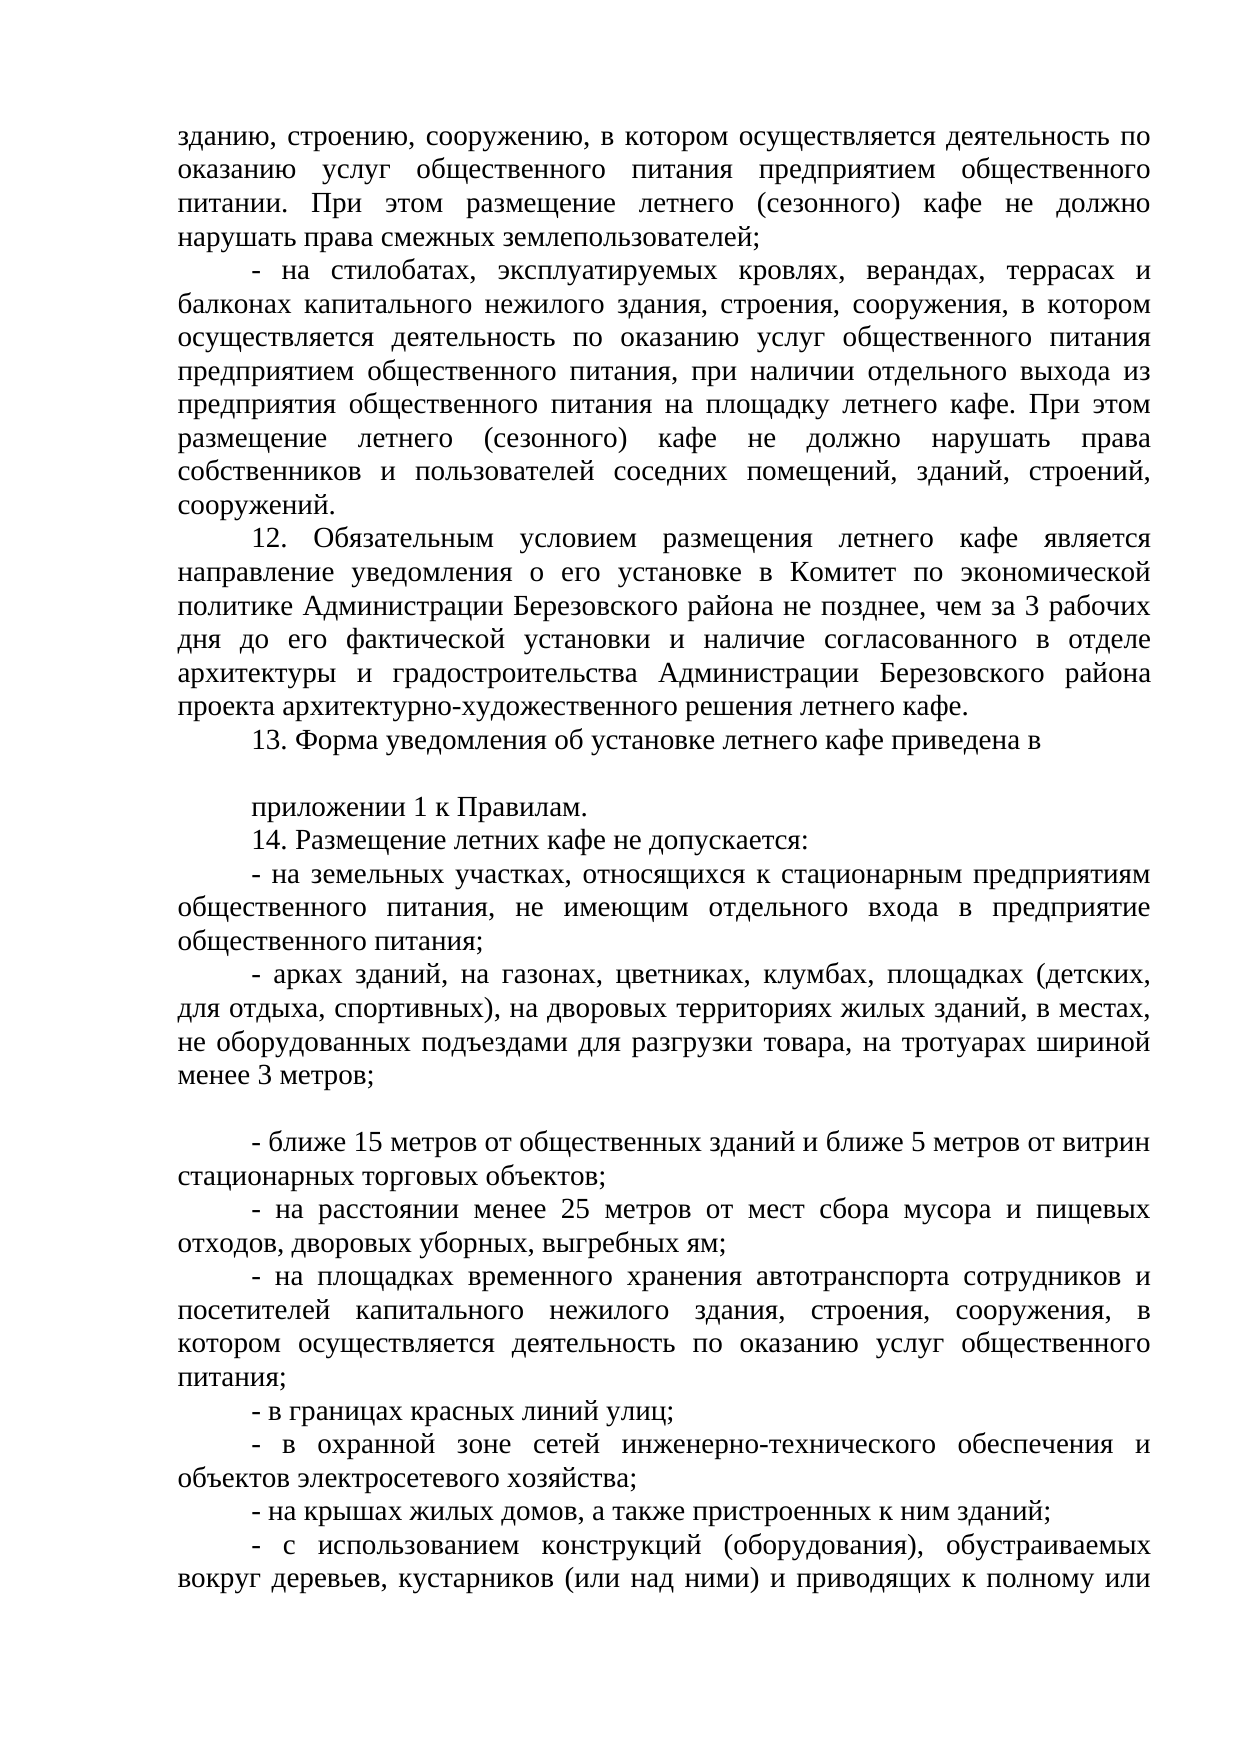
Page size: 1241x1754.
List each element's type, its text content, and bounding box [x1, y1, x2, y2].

text - на площадках временного хранения автотранспорта сотрудников и посетителей капитального нежилого здания, строения, сооружения, в котором осуществляется деятельность по оказанию услуг общественного питания; [177, 1258, 1152, 1393]
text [177, 118, 1152, 252]
text 14. Размещение летних кафе не допускается: [177, 822, 1152, 856]
text 12. Обязательным условием размещения летнего кафе является направление уведомления о его установке в Комитет по экономической политике Администрации Березовского района не позднее, чем за 3 рабочих дня до его фактической установки и наличие согласованного в отделе архитектуры и градостроительства Администрации Березовского района проекта архитектурно-художественного решения летнего кафе. [177, 521, 1152, 722]
text 13. Форма уведомления об установке летнего кафе приведена в [177, 722, 1152, 755]
text - на расстоянии менее 25 метров от мест сбора мусора и пищевых отходов, дворовых уборных, выгребных ям; [177, 1191, 1152, 1258]
text - ближе 15 метров от общественных зданий и ближе 5 метров от витрин стационарных торговых объектов; [177, 1124, 1152, 1191]
text - на стилобатах, эксплуатируемых кровлях, верандах, террасах и балконах капитального нежилого здания, строения, сооружения, в котором осуществляется деятельность по оказанию услуг общественного питания предприятием общественного питания, при наличии отдельного выхода из предприятия общественного питания на площадку летнего кафе. При этом размещение летнего (сезонного) кафе не должно нарушать права собственников и пользователей соседних помещений, зданий, строений, сооружений. [177, 252, 1152, 521]
text - на крышах жилых домов, а также пристроенных к ним зданий; [177, 1493, 1152, 1527]
text - в охранной зоне сетей инженерно-технического обеспечения и объектов электросетевого хозяйства; [177, 1426, 1152, 1493]
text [177, 1527, 1152, 1594]
text - в границах красных линий улиц; [177, 1393, 1152, 1426]
text - арках зданий, на газонах, цветниках, клумбах, площадках (детских, для отдыха, спортивных), на дворовых территориях жилых зданий, в местах, не оборудованных подъездами для разгрузки товара, на тротуарах шириной менее 3 метров; [177, 957, 1152, 1091]
text - на земельных участках, относящихся к стационарным предприятиям общественного питания, не имеющим отдельного входа в предприятие общественного питания; [177, 856, 1152, 957]
text приложении 1 к Правилам. [177, 789, 1152, 822]
